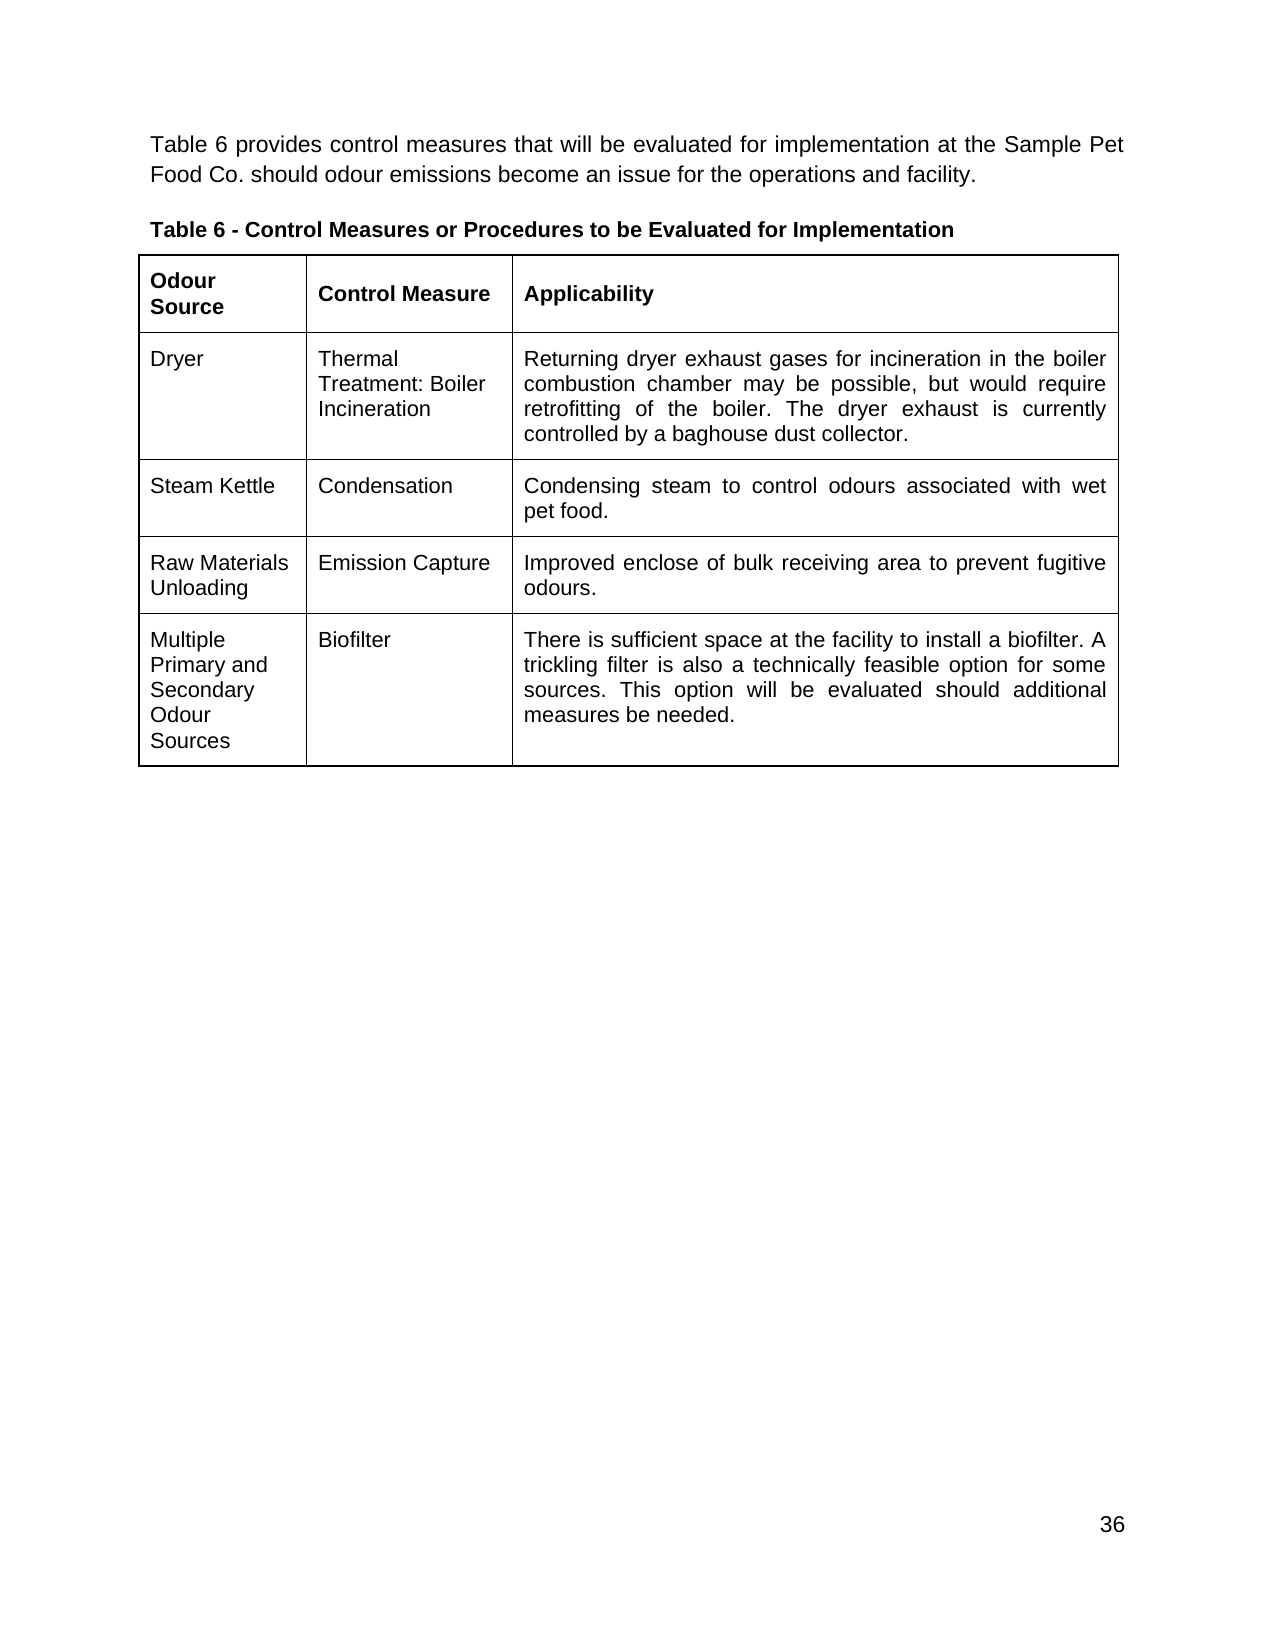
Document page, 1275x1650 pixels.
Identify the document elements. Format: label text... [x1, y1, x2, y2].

table_header Odour Source [140, 256, 306, 331]
table_cell Condensation [307, 460, 512, 536]
text Table 6 - Control Measures or Procedures to be Evaluated for Implementation [150, 217, 1125, 242]
table_header Control Measure [307, 256, 512, 331]
table_cell There is sufficient space at the facility to install a biofilter. A trickling filter is also a technically feasible option for some sources. This option will be evaluated should additional measures be needed. [513, 614, 1118, 765]
text Table 6 provides control measures that will be evaluated for implementation at the Sample Pet Food Co. should odour emissions become an issue for the operations and facility. [150, 131, 1125, 188]
table_cell Emission Capture [307, 537, 512, 613]
table_cell Multiple Primary and Secondary Odour Sources [140, 614, 306, 765]
table_cell Thermal Treatment: Boiler Incineration [307, 333, 512, 459]
table_cell Dryer [140, 333, 306, 459]
table_cell Raw Materials Unloading [140, 537, 306, 613]
table_cell Biofilter [307, 614, 512, 765]
table_cell Condensing steam to control odours associated with wet pet food. [513, 460, 1118, 536]
table_cell Steam Kettle [140, 460, 306, 536]
table_header Applicability [513, 256, 1118, 331]
table_cell Returning dryer exhaust gases for incineration in the boiler combustion chamber may be possible, but would require retrofitting of the boiler. The dryer exhaust is currently controlled by a baghouse dust collector. [513, 333, 1118, 459]
table_cell Improved enclose of bulk receiving area to prevent fugitive odours. [513, 537, 1118, 613]
